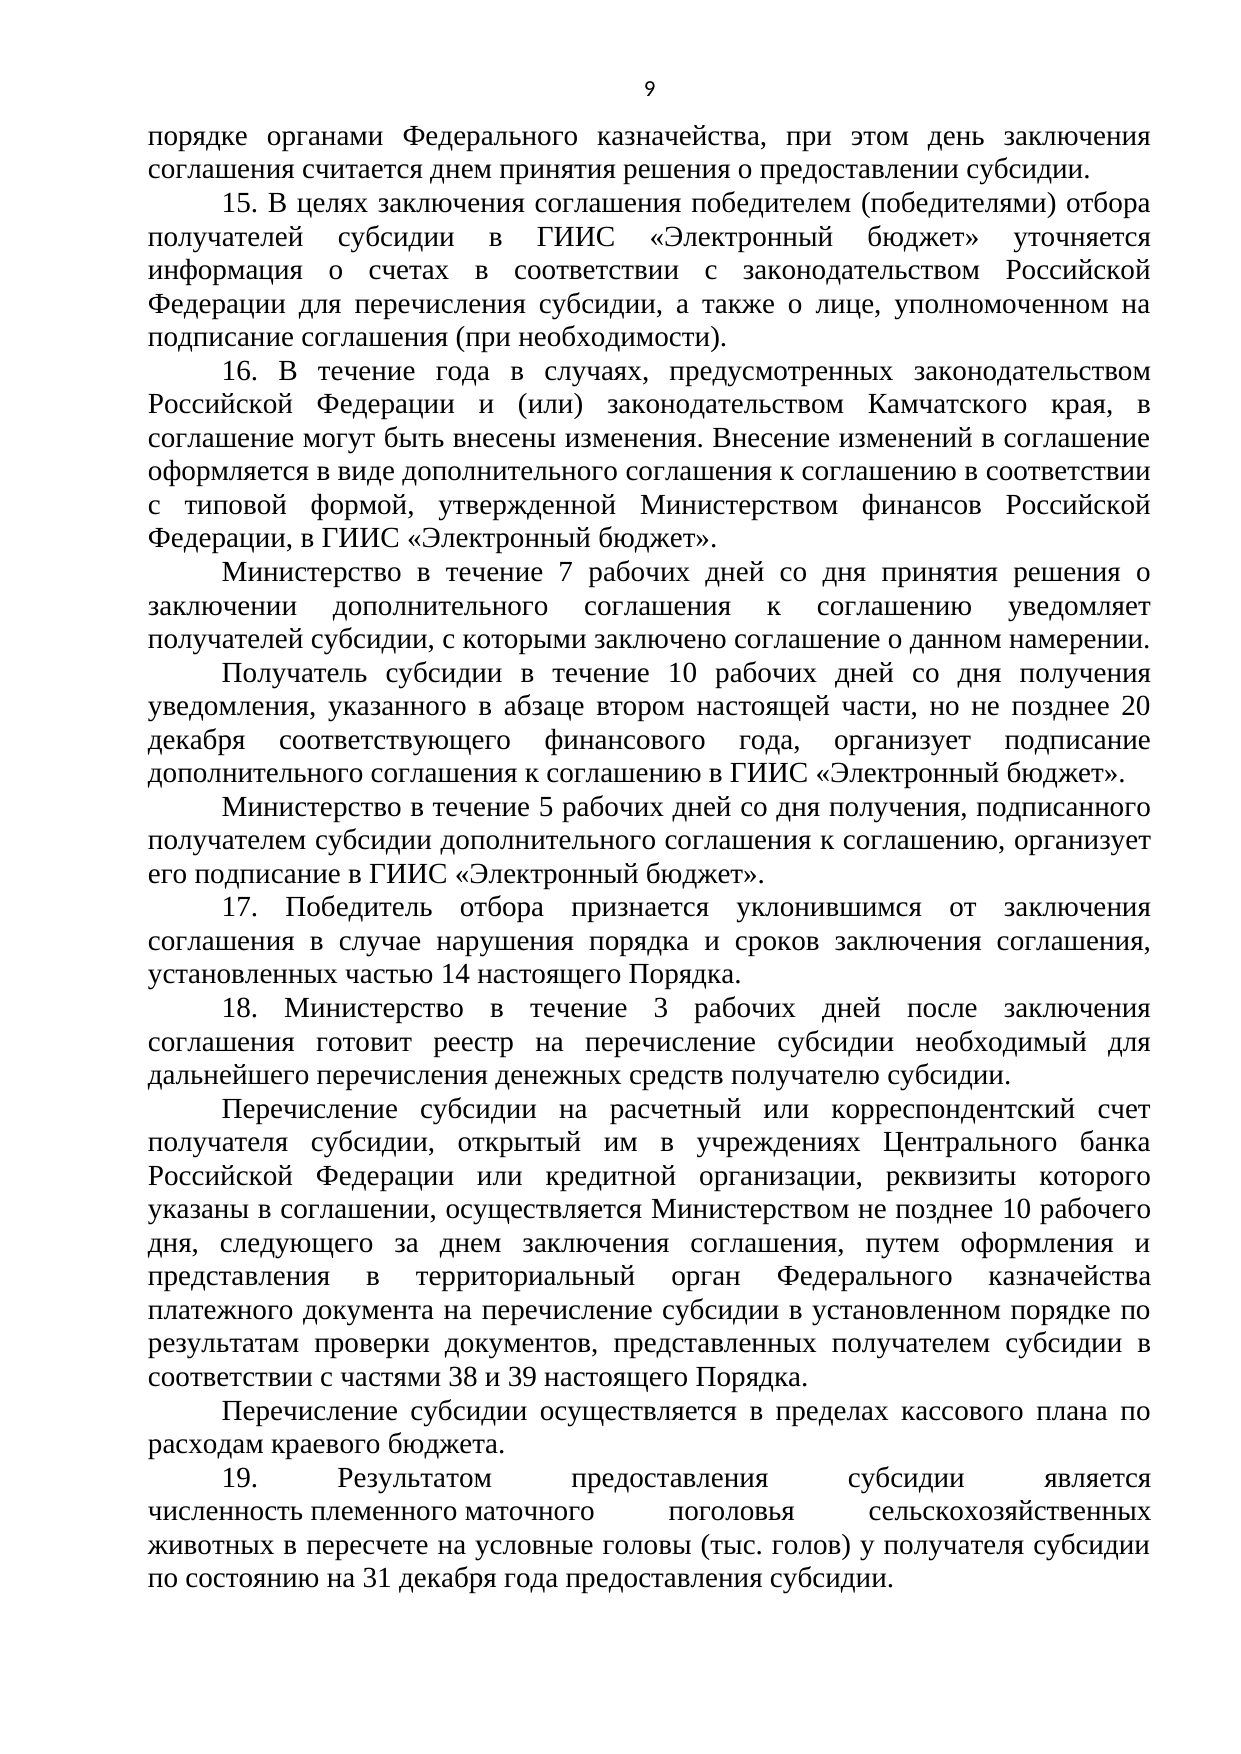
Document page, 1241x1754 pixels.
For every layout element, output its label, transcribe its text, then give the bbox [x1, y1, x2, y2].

text Перечисление субсидии осуществляется в пределах кассового плана по расходам краевого бюджета. [148, 1393, 1152, 1460]
text Министерство в течение 7 рабочих дней со дня принятия решения о заключении дополнительного соглашения к соглашению уведомляет получателей субсидии, с которыми заключено соглашение о данном намерении. [148, 554, 1152, 655]
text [148, 118, 1152, 185]
text Перечисление субсидии на расчетный или корреспондентский счет получателя субсидии, открытый им в учреждениях Центрального банка Российской Федерации или кредитной организации, реквизиты которого указаны в соглашении, осуществляется Министерством не позднее 10 рабочего дня, следующего за днем заключения соглашения, путем оформления и представления в территориальный орган Федерального казначейства платежного документа на перечисление субсидии в установленном порядке по результатам проверки документов, представленных получателем субсидии в соответствии с частями 38 и 39 настоящего Порядка. [148, 1091, 1152, 1393]
text 19. Результатом предоставления субсидии является численность племенного маточного поголовья сельскохозяйственных животных в пересчете на условные головы (тыс. голов) у получателя субсидии по состоянию на 31 декабря года предоставления субсидии. [148, 1460, 1152, 1594]
text Министерство в течение 5 рабочих дней со дня получения, подписанного получателем субсидии дополнительного соглашения к соглашению, организует его подписание в ГИИС «Электронный бюджет». [148, 789, 1152, 889]
text 15. В целях заключения соглашения победителем (победителями) отбора получателей субсидии в ГИИС «Электронный бюджет» уточняется информация о счетах в соответствии с законодательством Российской Федерации для перечисления субсидии, а также о лице, уполномоченном на подписание соглашения (при необходимости). [148, 185, 1152, 353]
text 18. Министерство в течение 3 рабочих дней после заключения соглашения готовит реестр на перечисление субсидии необходимый для дальнейшего перечисления денежных средств получателю субсидии. [148, 990, 1152, 1091]
text 17. Победитель отбора признается уклонившимся от заключения соглашения в случае нарушения порядка и сроков заключения соглашения, установленных частью 14 настоящего Порядка. [148, 889, 1152, 990]
text 16. В течение года в случаях, предусмотренных законодательством Российской Федерации и (или) законодательством Камчатского края, в соглашение могут быть внесены изменения. Внесение изменений в соглашение оформляется в виде дополнительного соглашения к соглашению в соответствии с типовой формой, утвержденной Министерством финансов Российской Федерации, в ГИИС «Электронный бюджет». [148, 353, 1152, 554]
text Получатель субсидии в течение 10 рабочих дней со дня получения уведомления, указанного в абзаце втором настоящей части, но не позднее 20 декабря соответствующего финансового года, организует подписание дополнительного соглашения к соглашению в ГИИС «Электронный бюджет». [148, 655, 1152, 789]
